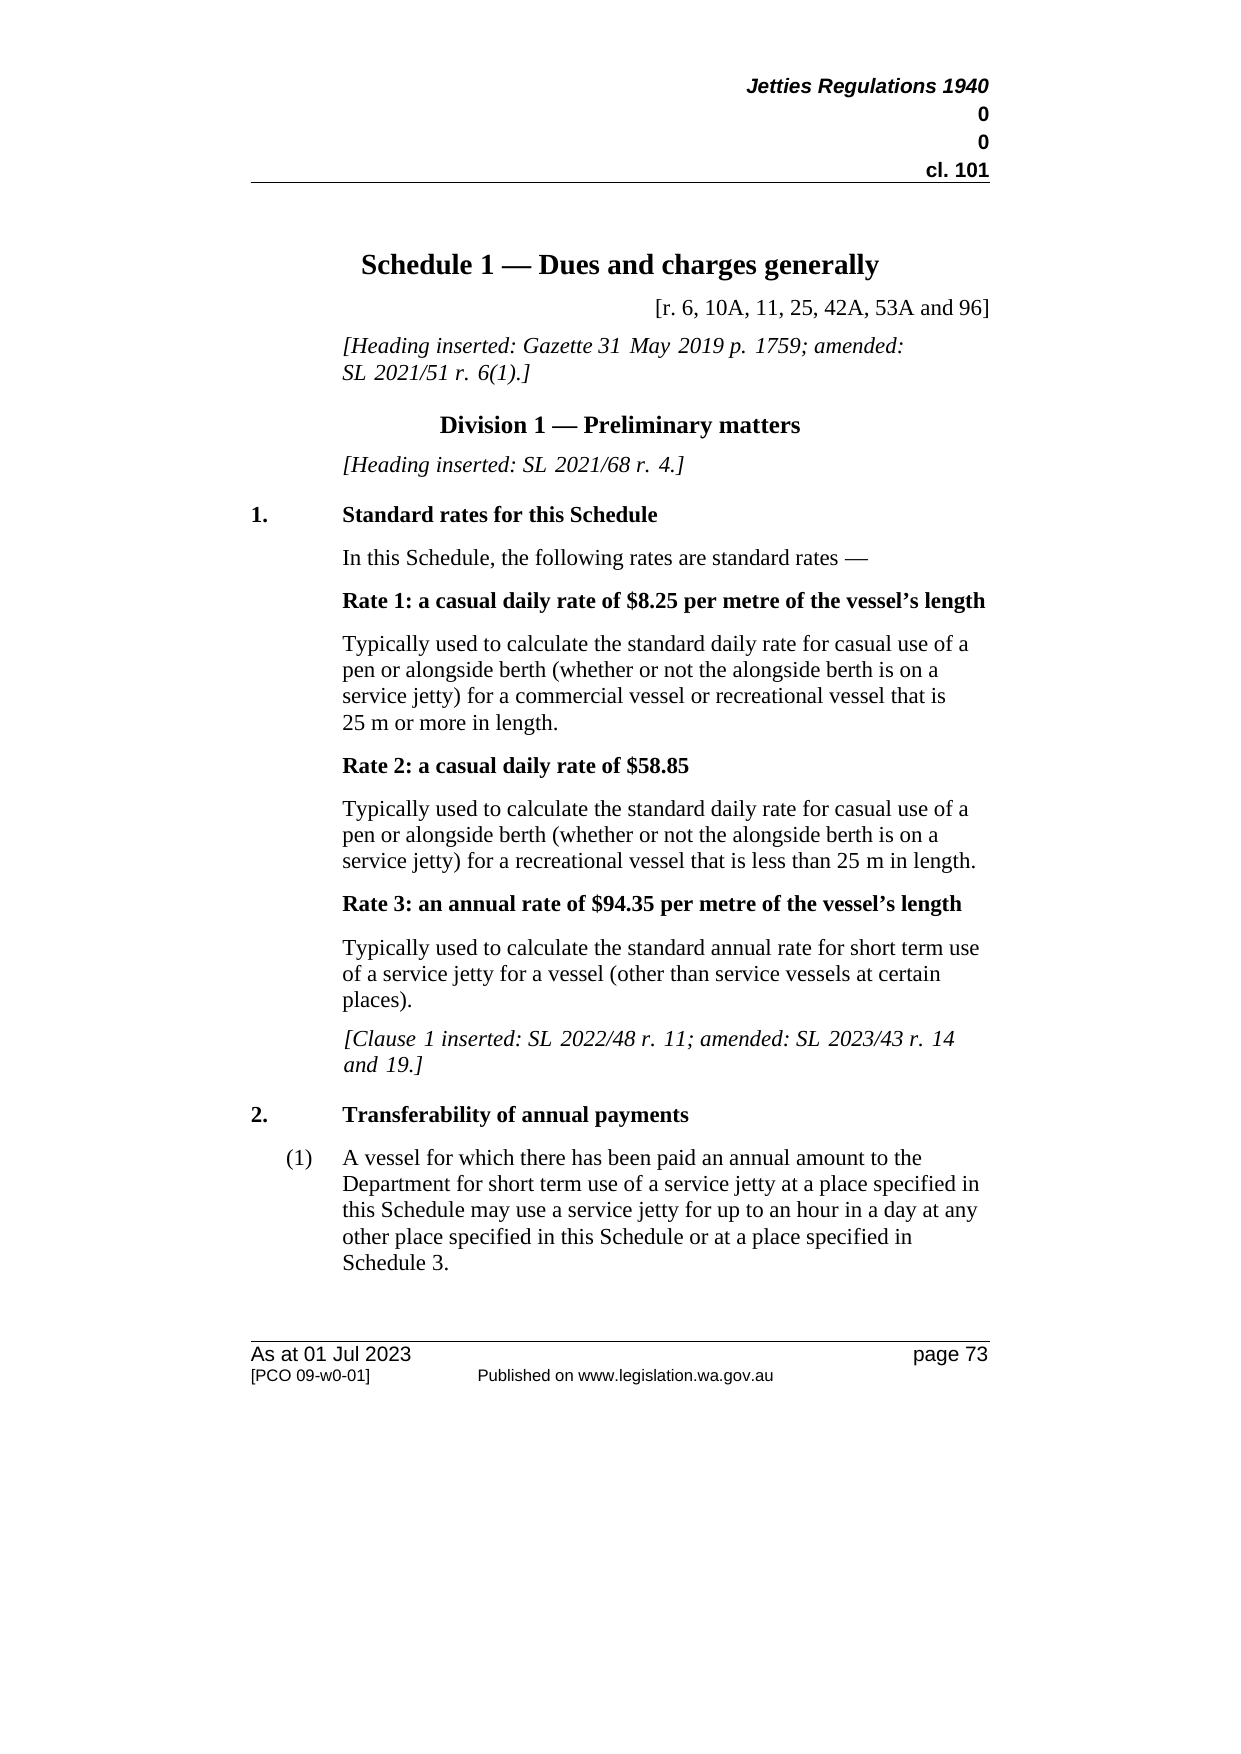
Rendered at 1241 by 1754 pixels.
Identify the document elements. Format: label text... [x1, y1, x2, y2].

text Rate 2: a casual daily rate of $58.85 [251, 752, 990, 778]
text (1) A vessel for which there has been paid an annual amount to the Department for short term use of a service jetty at a place specified in this Schedule may use a service jetty for up to an hour in a day at any other place specified in this Schedule or at a place specified in Schedule 3. [251, 1144, 990, 1276]
text Rate 1: a casual daily rate of $8.25 per metre of the vessel’s length [251, 587, 990, 613]
subtitle Schedule 1 — Dues and charges generally [251, 247, 990, 281]
subtitle 2. Transferability of annual payments [251, 1101, 990, 1127]
text Rate 3: an annual rate of $94.35 per metre of the vessel’s length [251, 891, 990, 917]
text [Clause 1 inserted: SL 2022/48 r. 11; amended: SL 2023/43 r. 14 and 19.] [251, 1025, 990, 1078]
subtitle Division 1 — Preliminary matters [251, 410, 990, 439]
text [r. 6, 10A, 11, 25, 42A, 53A and 96] [251, 293, 990, 320]
subtitle 1. Standard rates for this Schedule [251, 501, 990, 527]
text Typically used to calculate the standard annual rate for short term use of a service jetty for a vessel (other than service vessels at certain places). [251, 933, 990, 1013]
text Typically used to calculate the standard daily rate for casual use of a pen or alongside berth (whether or not the alongside berth is on a service jetty) for a recreational vessel that is less than 25 m in length. [251, 795, 990, 874]
subtitle [Heading inserted: Gazette 31 May 2019 p. 1759; amended: SL 2021/51 r. 6(1).] [251, 332, 990, 385]
subtitle [Heading inserted: SL 2021/68 r. 4.] [251, 451, 990, 478]
text In this Schedule, the following rates are standard rates — [251, 544, 990, 570]
text Typically used to calculate the standard daily rate for casual use of a pen or alongside berth (whether or not the alongside berth is on a service jetty) for a commercial vessel or recreational vessel that is 25 m or more in length. [251, 630, 990, 735]
